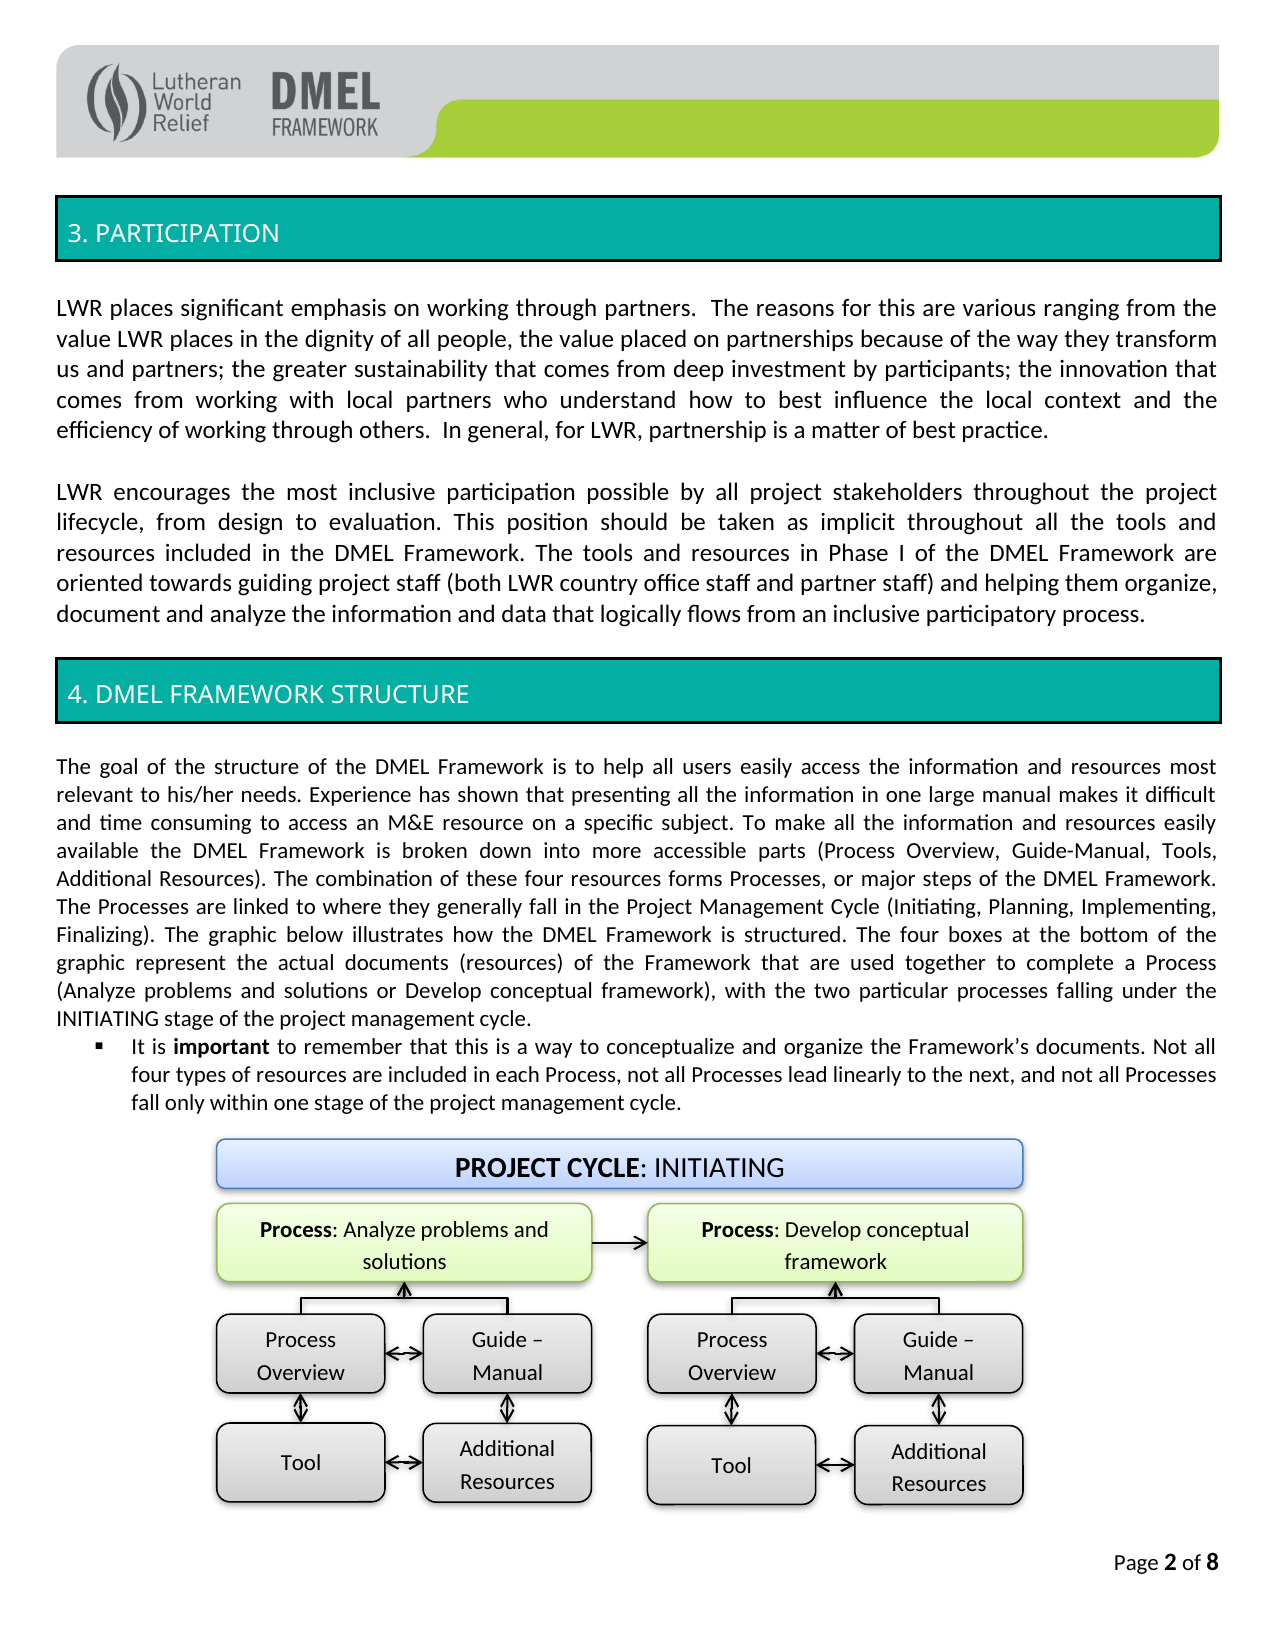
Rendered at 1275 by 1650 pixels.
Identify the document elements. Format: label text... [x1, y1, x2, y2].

table_header 3. PARTICIPATION [58, 198, 1219, 259]
text The goal of the structure of the DMEL Framework is to help all users easily access the information and resources most relevant to his/her needs. Experience has shown that presenting all the information in one large manual makes it difficult and time consuming to access an M&E resource on a specific subject. To make all the information and resources easily available the DMEL Framework is broken down into more accessible parts (Process Overview, Guide-Manual, Tools, Additional Resources). The combination of these four resources forms Processes, or major steps of the DMEL Framework. The Processes are linked to where they generally fall in the Project Management Cycle (Initiating, Planning, Implementing, Finalizing). The graphic below illustrates how the DMEL Framework is structured. The four boxes at the bottom of the graphic represent the actual documents (resources) of the Framework that are used together to complete a Process (Analyze problems and solutions or Develop conceptual framework), with the two particular processes falling under the INITIATING stage of the project management cycle. [56, 752, 1219, 1032]
text LWR encourages the most inclusive participation possible by all project stakeholders throughout the project lifecycle, from design to evaluation. This position should be taken as implicit throughout all the tools and resources included in the DMEL Framework. The tools and resources in Phase I of the DMEL Framework are oriented towards guiding project staff (both LWR country office staff and partner staff) and helping them organize, document and analyze the information and data that logically flows from an inclusive participatory process. [56, 476, 1219, 628]
picture [56, 45, 1219, 195]
list It is important to remember that this is a way to conceptualize and organize the Framework’s documents. Not all four types of resources are included in each Process, not all Processes lead linearly to the next, and not all Processes fall only within one stage of the project management cycle. [94, 1032, 1219, 1116]
text LWR places significant emphasis on working through partners. The reasons for this are various ranging from the value LWR places in the dignity of all people, the value placed on partnerships because of the way they transform us and partners; the greater sustainability that comes from deep investment by participants; the innovation that comes from working with local partners who understand how to best influence the local context and the efficiency of working through others. In general, for LWR, partnership is a matter of best practice. [56, 292, 1219, 445]
table_header 4. DMEL FRAMEWORK STRUCTURE [58, 660, 1219, 721]
